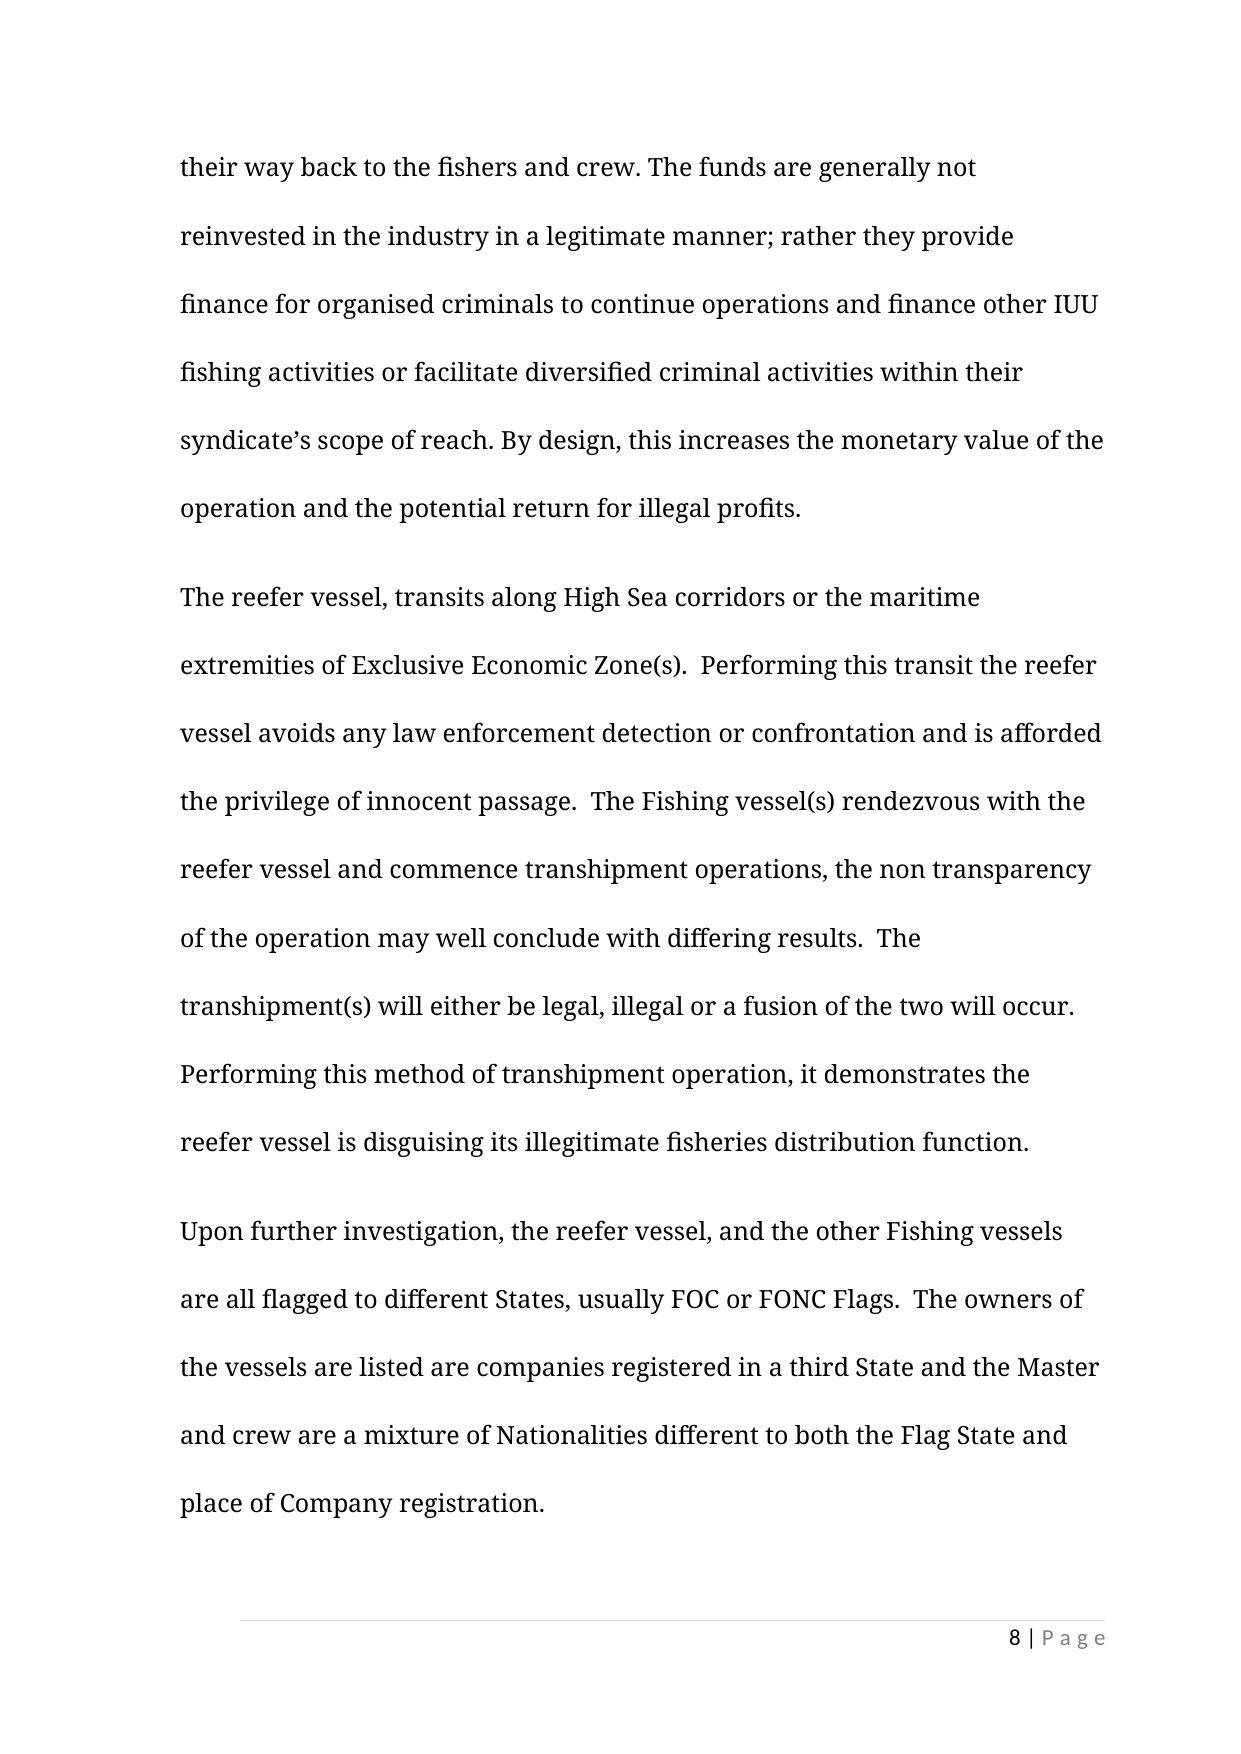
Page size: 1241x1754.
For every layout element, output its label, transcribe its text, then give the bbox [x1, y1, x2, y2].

text The reefer vessel, transits along High Sea corridors or the maritime extremities of Exclusive Economic Zone(s). Performing this transit the reefer vessel avoids any law enforcement detection or confrontation and is afforded the privilege of innocent passage. The Fishing vessel(s) rendezvous with the reefer vessel and commence transhipment operations, the non transparency of the operation may well conclude with differing results. The transhipment(s) will either be legal, illegal or a fusion of the two will occur. Performing this method of transhipment operation, it demonstrates the reefer vessel is disguising its illegitimate fisheries distribution function. [180, 579, 1105, 1159]
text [180, 150, 1105, 525]
text Upon further investigation, the reefer vessel, and the other Fishing vessels are all flagged to different States, usually FOC or FONC Flags. The owners of the vessels are listed are companies registered in a third State and the Master and crew are a mixture of Nationalities different to both the Flag State and place of Company registration. [180, 1213, 1105, 1520]
